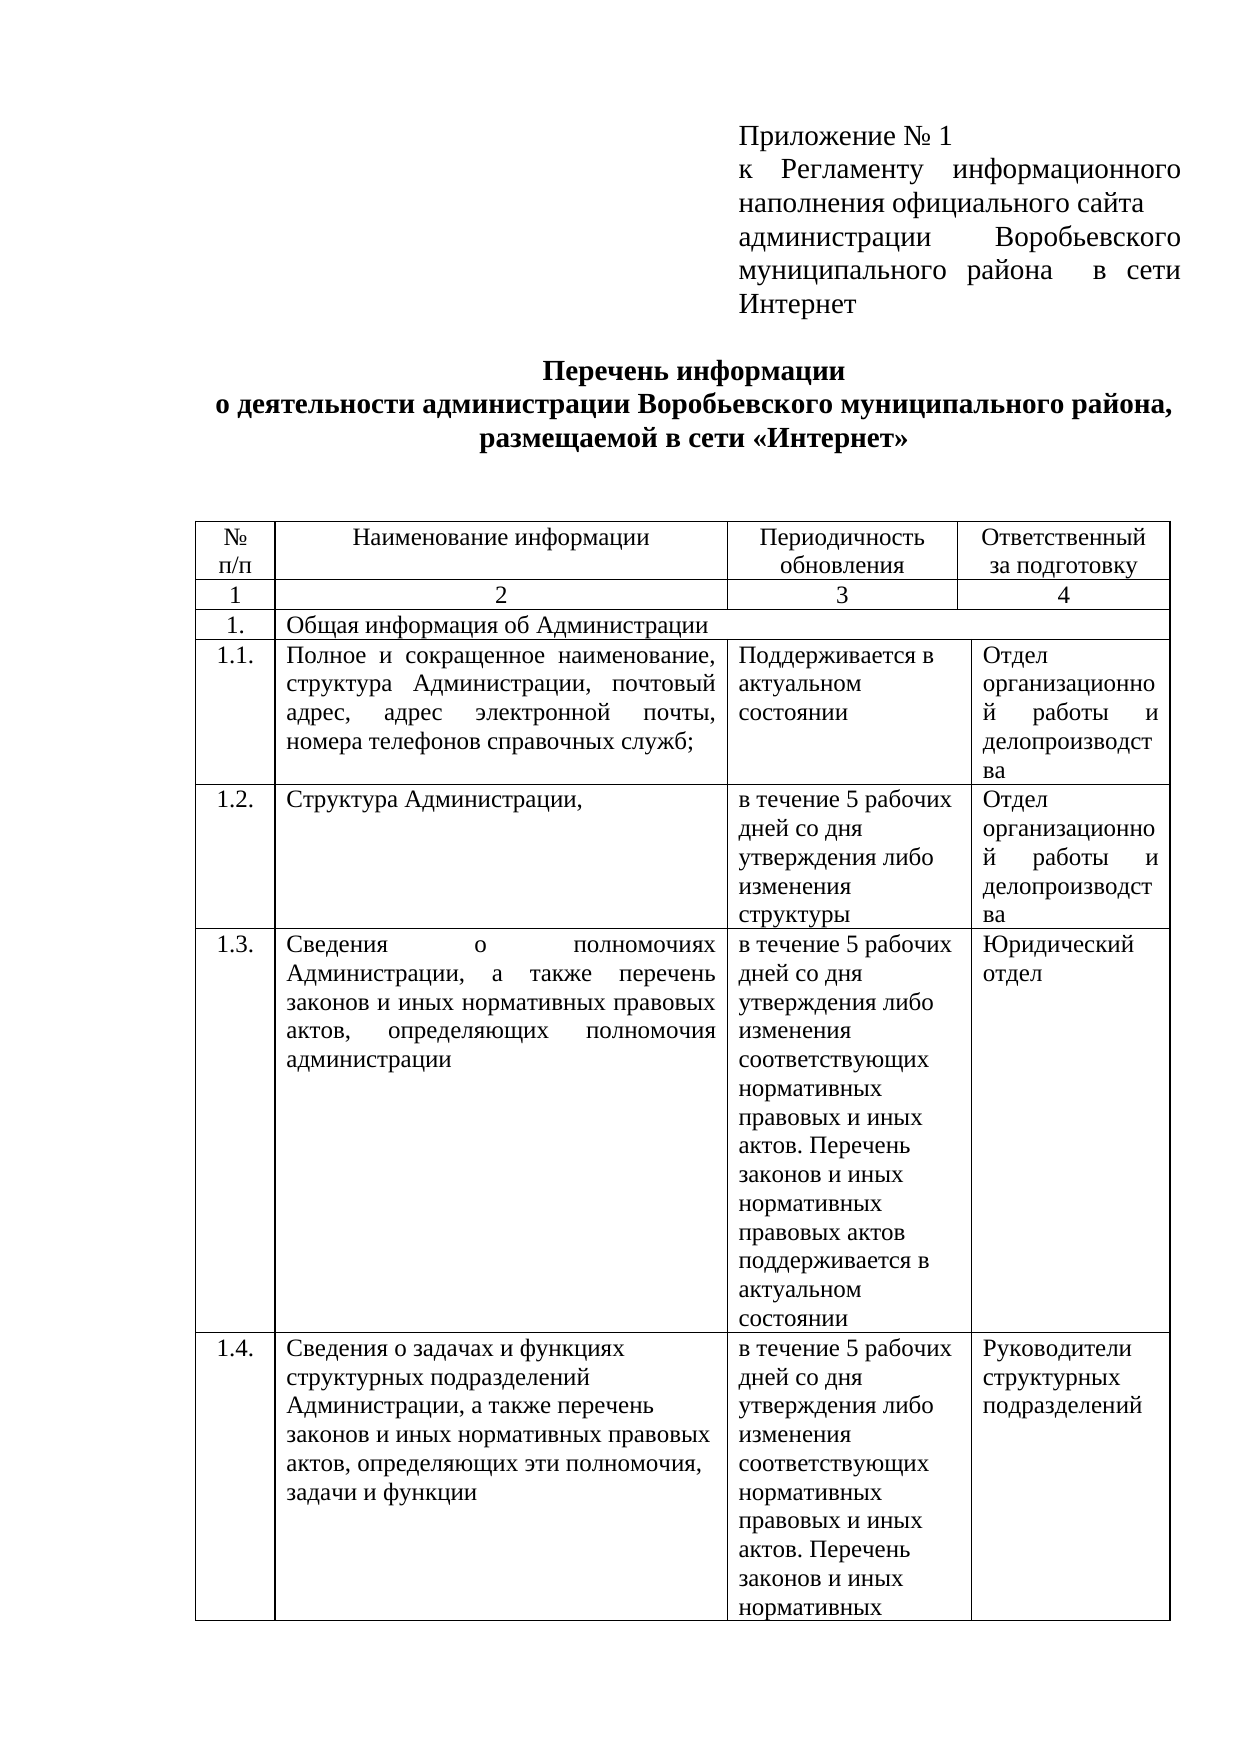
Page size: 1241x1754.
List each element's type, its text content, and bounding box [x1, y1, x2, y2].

text Приложение № 1 [738, 118, 1181, 152]
table_cell Сведения о полномочиях Администрации, а также перечень законов и иных нормативных правовых актов, определяющих полномочия администрации [276, 929, 727, 1332]
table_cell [972, 1333, 1169, 1620]
text администрации Воробьевского муниципального района в сети Интернет [738, 219, 1181, 319]
table_header Ответственный за подготовку [958, 522, 1169, 579]
text к Регламенту информационного наполнения официального сайта [738, 152, 1181, 219]
table_cell Отдел организационной работы и делопроизводства [972, 640, 1169, 783]
table_cell 4 [958, 580, 1169, 609]
table_cell Юридический отдел [972, 929, 1169, 1332]
table_cell 1.4. [196, 1333, 274, 1620]
table_cell 3 [728, 580, 957, 609]
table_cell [728, 1333, 971, 1620]
table_header Наименование информации [276, 522, 727, 579]
table_cell 2 [276, 580, 727, 609]
table_cell 1. [196, 610, 274, 639]
table_cell 1.1. [196, 640, 274, 783]
table_cell Структура Администрации, [276, 785, 727, 928]
table_header Периодичность обновления [728, 522, 957, 579]
table_header № п/п [196, 522, 274, 579]
table_cell Отдел организационной работы и делопроизводства [972, 785, 1169, 928]
table_cell Общая информация об Администрации [276, 610, 1169, 639]
table_cell Полное и сокращенное наименование, структура Администрации, почтовый адрес, адрес электронной почты, номера телефонов справочных служб; [276, 640, 727, 783]
table_cell 1 [196, 580, 274, 609]
text Перечень информации [207, 353, 1181, 386]
table_cell 1.3. [196, 929, 274, 1332]
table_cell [276, 1333, 727, 1620]
table_cell в течение 5 рабочих дней со дня утверждения либо изменения структуры [728, 785, 971, 928]
table_cell Поддерживается в актуальном состоянии [728, 640, 971, 783]
text о деятельности администрации Воробьевского муниципального района, размещаемой в сети «Интернет» [207, 386, 1181, 453]
table_cell 1.2. [196, 785, 274, 928]
